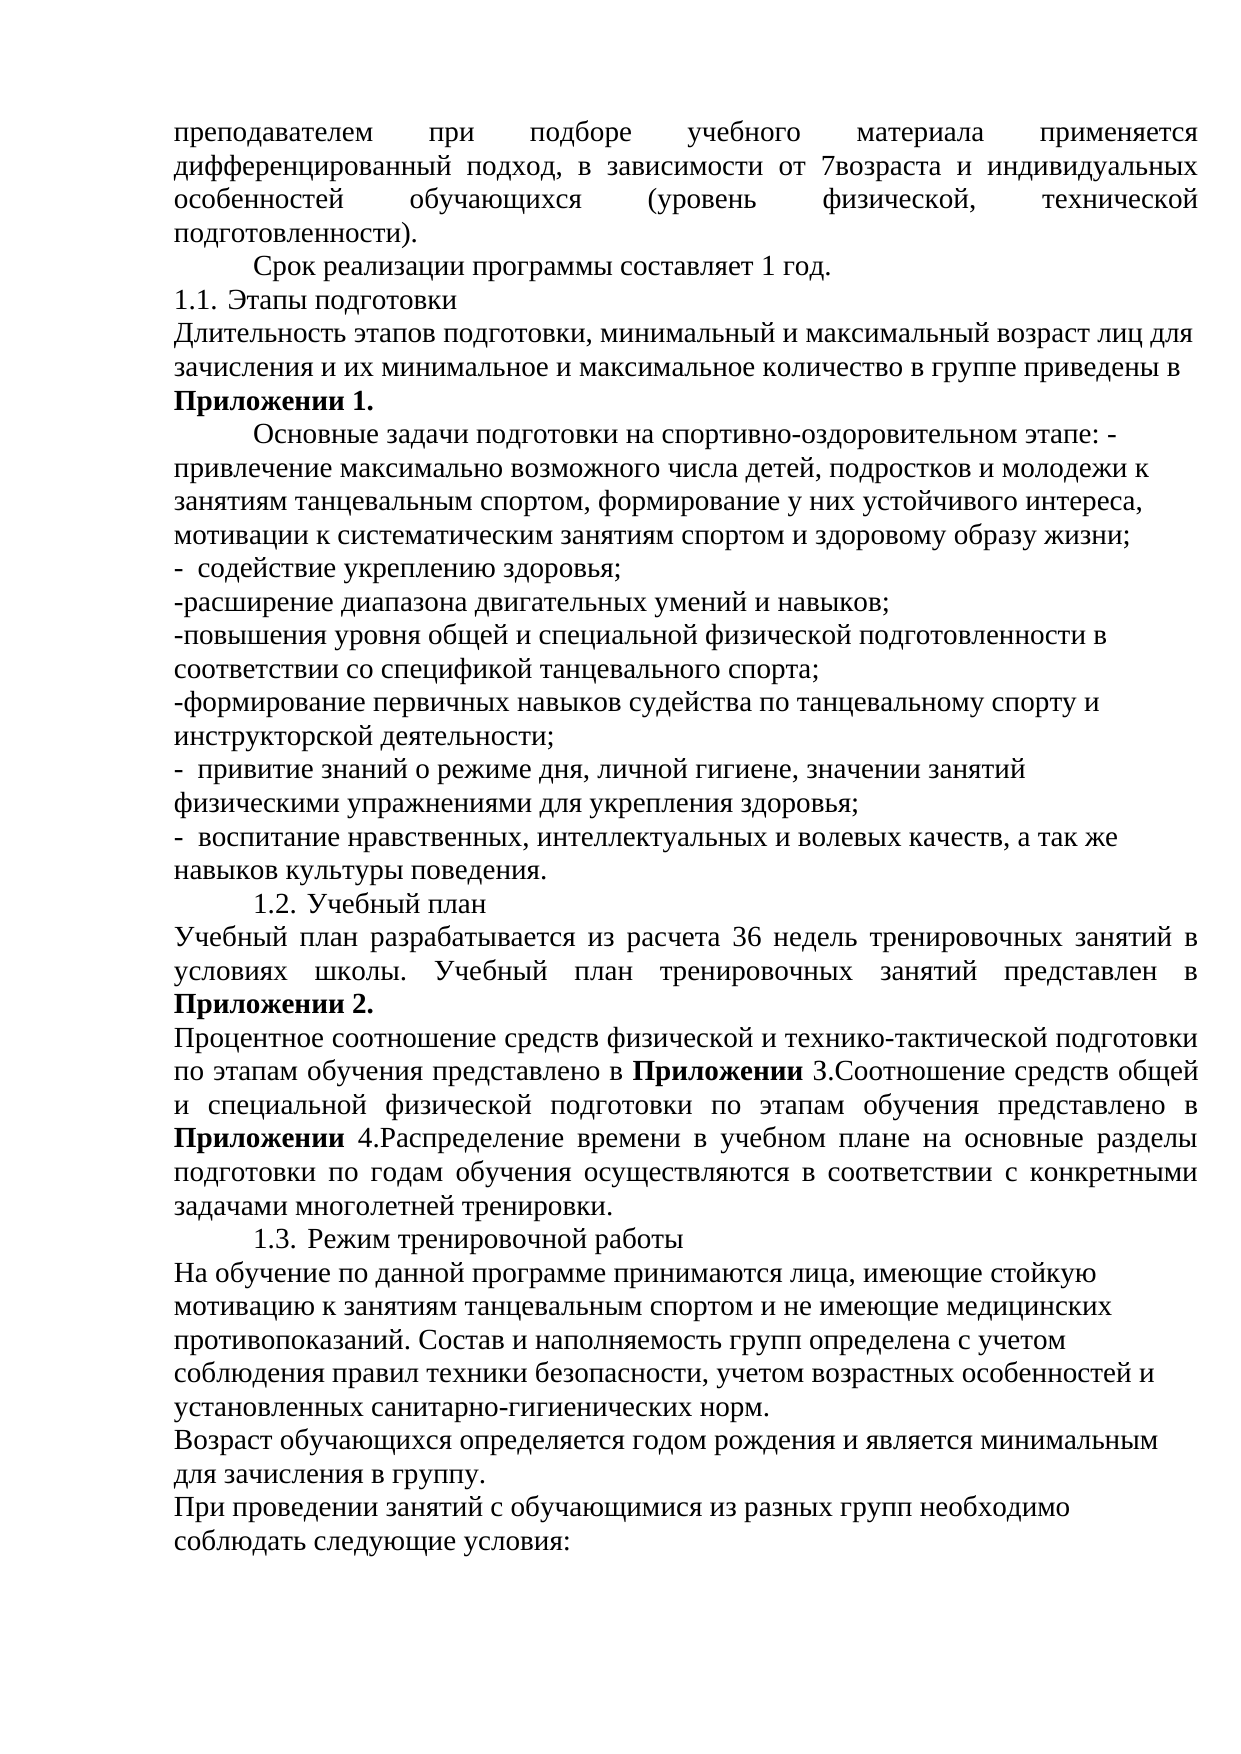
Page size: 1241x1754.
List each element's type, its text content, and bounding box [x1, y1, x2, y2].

list содействие укреплению здоровья; [174, 551, 1199, 584]
list воспитание нравственных, интеллектуальных и волевых качеств, а так же навыков культуры поведения. [174, 819, 1199, 886]
text Процентное соотношение средств физической и технико-тактической подготовки по этапам обучения представлено в Приложении З.Соотношение средств общей и специальной физической подготовки по этапам обучения представлено в Приложении 4.Распределение времени в учебном плане на основные разделы подготовки по годам обучения осуществляются в соответствии с конкретными задачами многолетней тренировки. [174, 1020, 1199, 1222]
list Этапы подготовки [174, 282, 1199, 316]
text -формирование первичных навыков судейства по танцевальному спорту и инструкторской деятельности; [174, 685, 1199, 752]
text -повышения уровня общей и специальной физической подготовленности в соответствии со спецификой танцевального спорта; [174, 618, 1199, 685]
text преподавателем при подборе учебного материала применяется дифференцированный подход, в зависимости от 7возраста и индивидуальных особенностей обучающихся (уровень физической, технической подготовленности). [174, 115, 1199, 249]
text Основные задачи подготовки на спортивно-оздоровительном этапе: -привлечение максимально возможного числа детей, подростков и молодежи к занятиям танцевальным спортом, формирование у них устойчивого интереса, мотивации к систематическим занятиям спортом и здоровому образу жизни; [174, 417, 1199, 551]
list Режим тренировочной работы [253, 1222, 1199, 1255]
text Срок реализации программы составляет 1 год. [174, 249, 1199, 282]
list привитие знаний о режиме дня, личной гигиене, значении занятий физическими упражнениями для укрепления здоровья; [174, 752, 1199, 819]
text -расширение диапазона двигательных умений и навыков; [174, 584, 1199, 618]
text Возраст обучающихся определяется годом рождения и является минимальным для зачисления в группу. [174, 1423, 1199, 1490]
text Учебный план разрабатывается из расчета 36 недель тренировочных занятий в условиях школы. Учебный план тренировочных занятий представлен в Приложении 2. [174, 920, 1199, 1020]
text На обучение по данной программе принимаются лица, имеющие стойкую мотивацию к занятиям танцевальным спортом и не имеющие медицинских противопоказаний. Состав и наполняемость групп определена с учетом соблюдения правил техники безопасности, учетом возрастных особенностей и установленных санитарно-гигиенических норм. [174, 1255, 1199, 1423]
text Длительность этапов подготовки, минимальный и максимальный возраст лиц для зачисления и их минимальное и максимальное количество в группе приведены в Приложении 1. [174, 316, 1199, 417]
text При проведении занятий с обучающимися из разных групп необходимо соблюдать следующие условия: [174, 1490, 1199, 1557]
list Учебный план [253, 886, 1199, 920]
